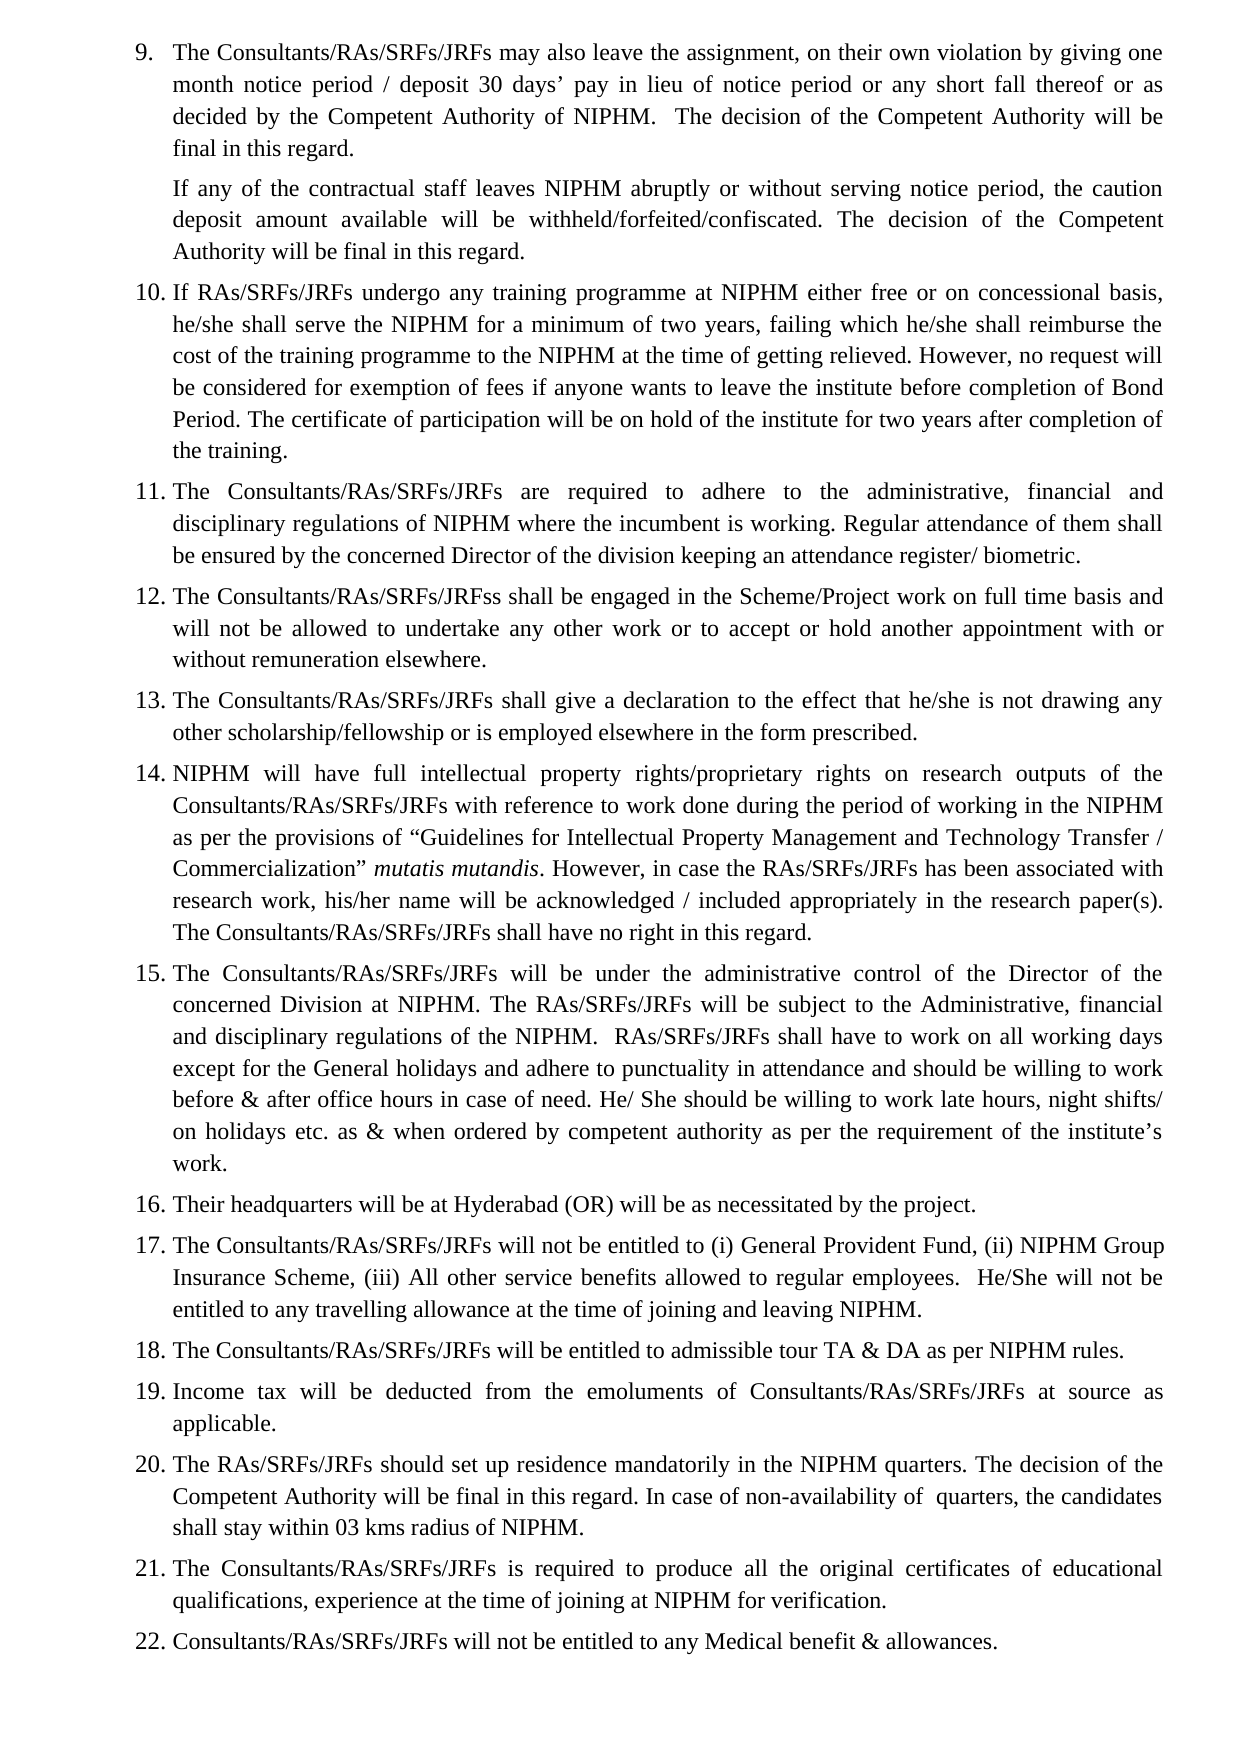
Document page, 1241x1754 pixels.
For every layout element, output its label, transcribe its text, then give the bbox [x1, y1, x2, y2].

list Income tax will be deducted from the emoluments of Consultants/RAs/SRFs/JRFs at source as applicable. [135, 1376, 1165, 1436]
list If any of the contractual staff leaves NIPHM abruptly or without serving notice period, the caution deposit amount available will be withheld/forfeited/confiscated. The decision of the Competent Authority will be final in this regard. [172, 174, 1165, 264]
list The Consultants/RAs/SRFs/JRFs are required to adhere to the administrative, financial and disciplinary regulations of NIPHM where the incumbent is working. Regular attendance of them shall be ensured by the concerned Director of the division keeping an attendance register/ biometric. [135, 476, 1165, 568]
list The Consultants/RAs/SRFs/JRFs will be under the administrative control of the Director of the concerned Division at NIPHM. The RAs/SRFs/JRFs will be subject to the Administrative, financial and disciplinary regulations of the NIPHM. RAs/SRFs/JRFs shall have to work on all working days except for the General holidays and adhere to punctuality in attendance and should be willing to work before & after office hours in case of need. He/ She should be willing to work late hours, night shifts/ on holidays etc. as & when ordered by competent authority as per the requirement of the institute’s work. [135, 958, 1165, 1176]
list The Consultants/RAs/SRFs/JRFs will not be entitled to (i) General Provident Fund, (ii) NIPHM Group Insurance Scheme, (iii) All other service benefits allowed to regular employees. He/She will not be entitled to any travelling allowance at the time of joining and leaving NIPHM. [135, 1230, 1165, 1322]
list If RAs/SRFs/JRFs undergo any training programme at NIPHM either free or on concessional basis, he/she shall serve the NIPHM for a minimum of two years, failing which he/she shall reimburse the cost of the training programme to the NIPHM at the time of getting relieved. However, no request will be considered for exemption of fees if anyone wants to leave the institute before completion of Bond Period. The certificate of participation will be on hold of the institute for two years after completion of the training. [135, 277, 1165, 464]
list The RAs/SRFs/JRFs should set up residence mandatorily in the NIPHM quarters. The decision of the Competent Authority will be final in this regard. In case of non-availability of quarters, the candidates shall stay within 03 kms radius of NIPHM. [135, 1449, 1165, 1541]
list The Consultants/RAs/SRFs/JRFs is required to produce all the original certificates of educational qualifications, experience at the time of joining at NIPHM for verification. [135, 1553, 1165, 1614]
list The Consultants/RAs/SRFs/JRFs may also leave the assignment, on their own violation by giving one month notice period / deposit 30 days’ pay in lieu of notice period or any short fall thereof or as decided by the Competent Authority of NIPHM. The decision of the Competent Authority will be final in this regard. [135, 37, 1165, 161]
list Their headquarters will be at Hyderabad (OR) will be as necessitated by the project. [135, 1189, 1165, 1218]
list The Consultants/RAs/SRFs/JRFss shall be engaged in the Scheme/Project work on full time basis and will not be allowed to undertake any other work or to accept or hold another appointment with or without remuneration elsewhere. [135, 581, 1165, 673]
list The Consultants/RAs/SRFs/JRFs shall give a declaration to the effect that he/she is not drawing any other scholarship/fellowship or is employed elsewhere in the form prescribed. [135, 685, 1165, 746]
list Consultants/RAs/SRFs/JRFs will not be entitled to any Medical benefit & allowances. [135, 1626, 1165, 1655]
list The Consultants/RAs/SRFs/JRFs will be entitled to admissible tour TA & DA as per NIPHM rules. [135, 1335, 1165, 1363]
list NIPHM will have full intellectual property rights/proprietary rights on research outputs of the Consultants/RAs/SRFs/JRFs with reference to work done during the period of working in the NIPHM as per the provisions of “Guidelines for Intellectual Property Management and Technology Transfer / Commercialization” mutatis mutandis. However, in case the RAs/SRFs/JRFs has been associated with research work, his/her name will be acknowledged / included appropriately in the research paper(s). The Consultants/RAs/SRFs/JRFs shall have no right in this regard. [135, 758, 1165, 945]
